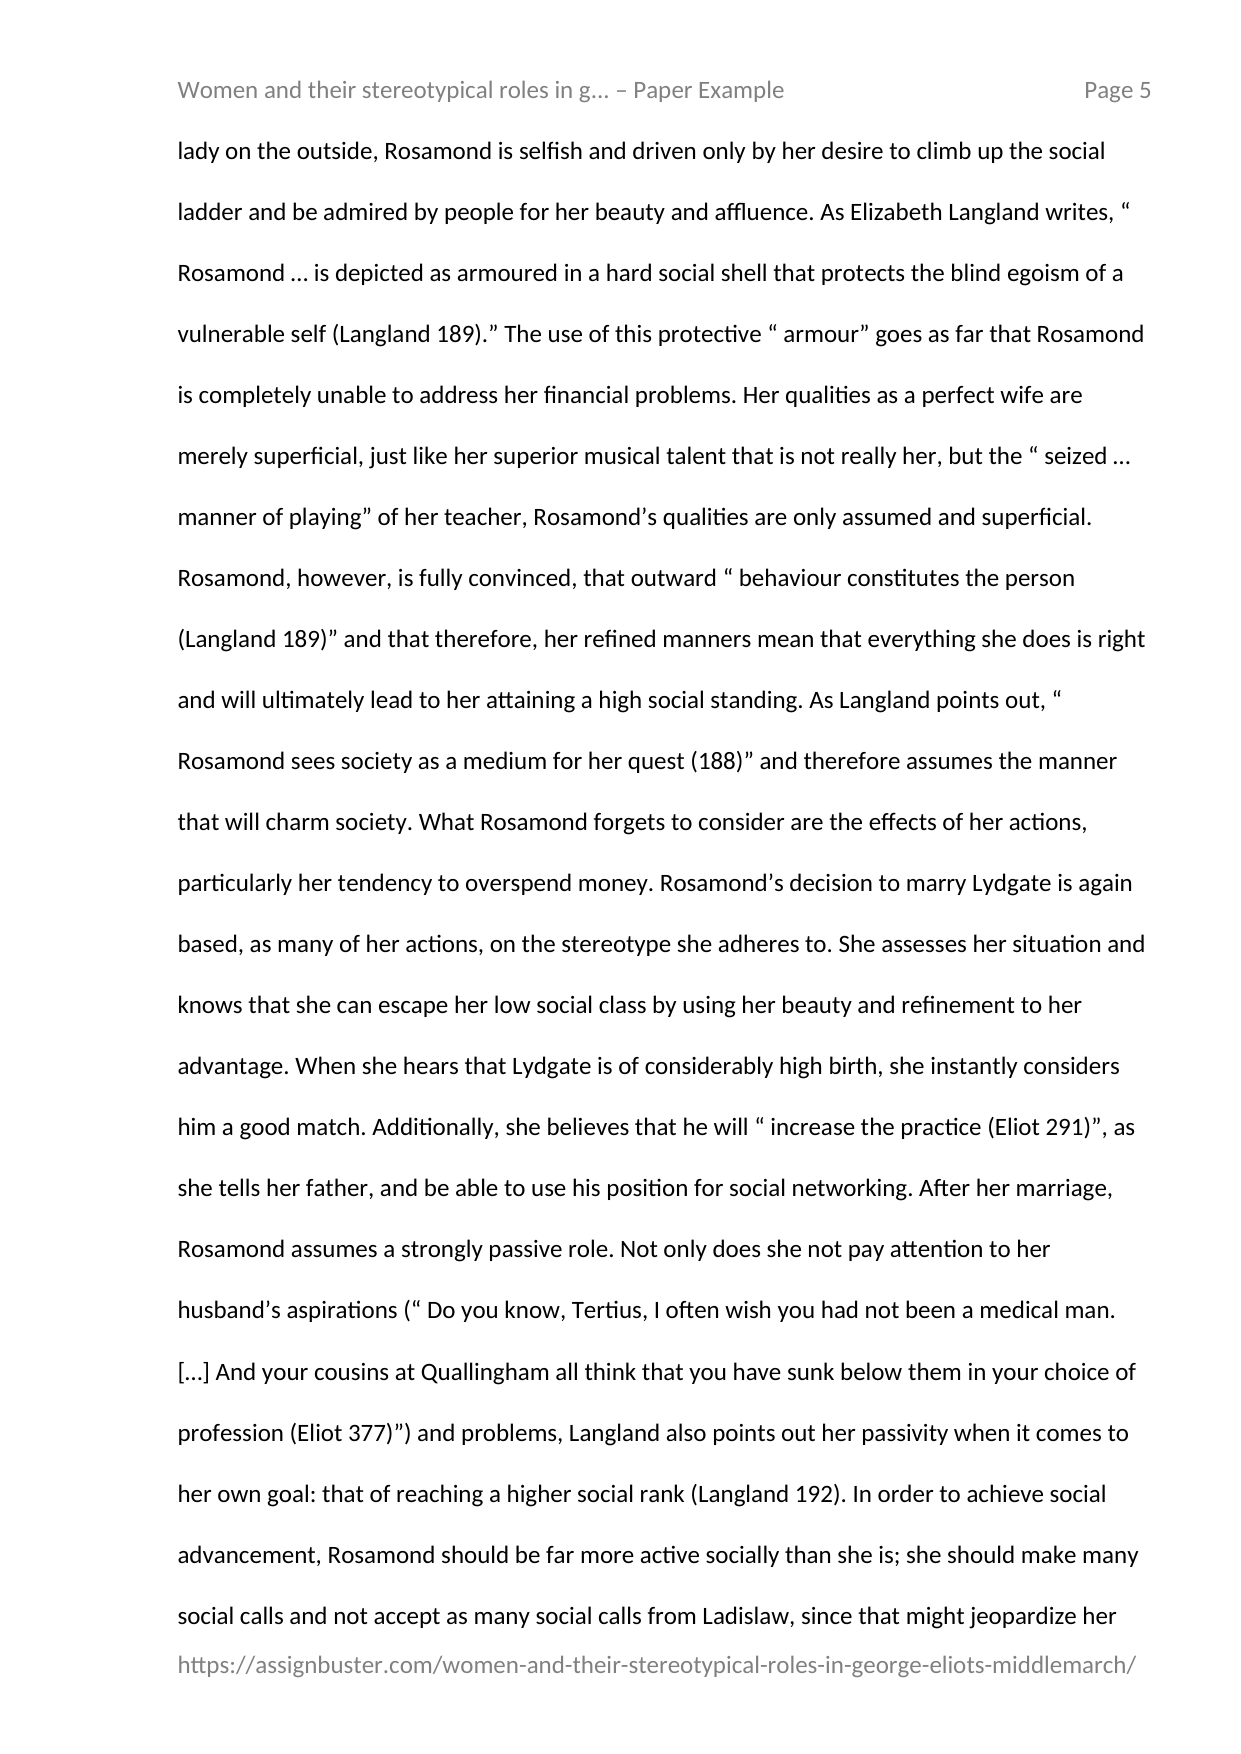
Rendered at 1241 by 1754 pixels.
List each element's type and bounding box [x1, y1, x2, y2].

text [177, 135, 1152, 1630]
